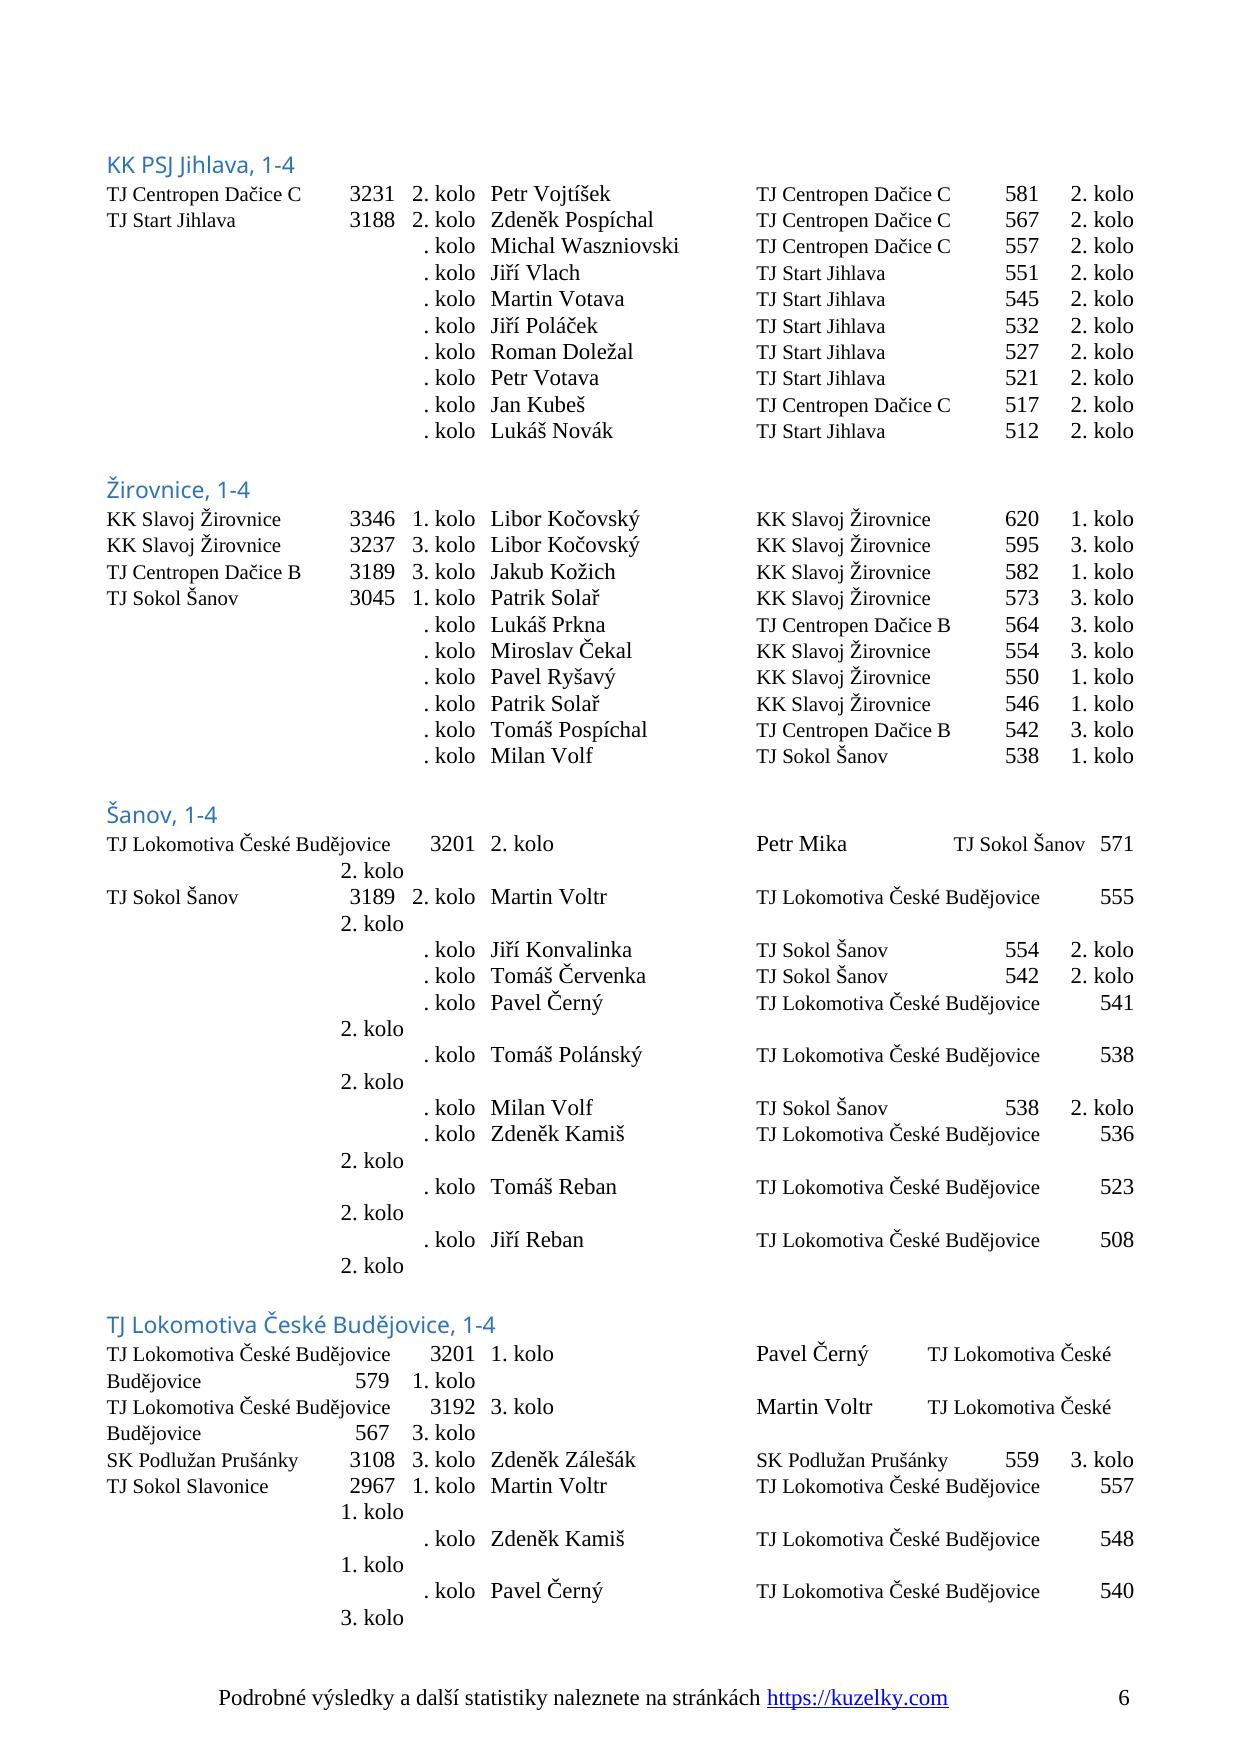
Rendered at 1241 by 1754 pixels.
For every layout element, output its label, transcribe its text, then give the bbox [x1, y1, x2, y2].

text . kolo Michal Waszniovski TJ Centropen Dačice C 557 2. kolo [106, 233, 1134, 259]
text TJ Lokomotiva České Budějovice 3192 3. kolo Martin Voltr TJ Lokomotiva České Budějovice 567 3. kolo [106, 1393, 1134, 1446]
subtitle KK PSJ Jihlava, 1-4 [106, 149, 1134, 180]
subtitle Žirovnice, 1-4 [106, 474, 1134, 505]
text . kolo Jiří Vlach TJ Start Jihlava 551 2. kolo [106, 259, 1134, 285]
text . kolo Tomáš Polánský TJ Lokomotiva České Budějovice 538 2. kolo [106, 1041, 1134, 1094]
text . kolo Patrik Solař KK Slavoj Žirovnice 546 1. kolo [106, 690, 1134, 716]
text . kolo Jan Kubeš TJ Centropen Dačice C 517 2. kolo [106, 391, 1134, 417]
text . kolo Pavel Černý TJ Lokomotiva České Budějovice 540 3. kolo [106, 1577, 1134, 1630]
text TJ Lokomotiva České Budějovice 3201 1. kolo Pavel Černý TJ Lokomotiva České Budějovice 579 1. kolo [106, 1340, 1134, 1393]
text TJ Sokol Šanov 3189 2. kolo Martin Voltr TJ Lokomotiva České Budějovice 555 2. kolo [106, 883, 1134, 936]
text . kolo Roman Doležal TJ Start Jihlava 527 2. kolo [106, 338, 1134, 364]
text . kolo Lukáš Prkna TJ Centropen Dačice B 564 3. kolo [106, 611, 1134, 637]
text TJ Centropen Dačice C 3231 2. kolo Petr Vojtíšek TJ Centropen Dačice C 581 2. kolo [106, 180, 1134, 206]
text . kolo Jiří Poláček TJ Start Jihlava 532 2. kolo [106, 312, 1134, 338]
text . kolo Tomáš Reban TJ Lokomotiva České Budějovice 523 2. kolo [106, 1173, 1134, 1226]
text . kolo Zdeněk Kamiš TJ Lokomotiva České Budějovice 536 2. kolo [106, 1120, 1134, 1173]
text TJ Sokol Slavonice 2967 1. kolo Martin Voltr TJ Lokomotiva České Budějovice 557 1. kolo [106, 1472, 1134, 1525]
text . kolo Miroslav Čekal KK Slavoj Žirovnice 554 3. kolo [106, 637, 1134, 663]
text KK Slavoj Žirovnice 3237 3. kolo Libor Kočovský KK Slavoj Žirovnice 595 3. kolo [106, 532, 1134, 558]
text . kolo Jiří Konvalinka TJ Sokol Šanov 554 2. kolo [106, 936, 1134, 962]
text . kolo Jiří Reban TJ Lokomotiva České Budějovice 508 2. kolo [106, 1226, 1134, 1278]
text TJ Start Jihlava 3188 2. kolo Zdeněk Pospíchal TJ Centropen Dačice C 567 2. kolo [106, 206, 1134, 233]
text SK Podlužan Prušánky 3108 3. kolo Zdeněk Zálešák SK Podlužan Prušánky 559 3. kolo [106, 1446, 1134, 1472]
text TJ Sokol Šanov 3045 1. kolo Patrik Solař KK Slavoj Žirovnice 573 3. kolo [106, 584, 1134, 611]
text TJ Lokomotiva České Budějovice 3201 2. kolo Petr Mika TJ Sokol Šanov 571 2. kolo [106, 831, 1134, 883]
text . kolo Martin Votava TJ Start Jihlava 545 2. kolo [106, 285, 1134, 312]
subtitle Šanov, 1-4 [106, 799, 1134, 831]
subtitle TJ Lokomotiva České Budějovice, 1-4 [106, 1309, 1134, 1340]
text . kolo Petr Votava TJ Start Jihlava 521 2. kolo [106, 364, 1134, 391]
text . kolo Lukáš Novák TJ Start Jihlava 512 2. kolo [106, 417, 1134, 443]
text . kolo Zdeněk Kamiš TJ Lokomotiva České Budějovice 548 1. kolo [106, 1525, 1134, 1577]
text . kolo Tomáš Červenka TJ Sokol Šanov 542 2. kolo [106, 962, 1134, 989]
text KK Slavoj Žirovnice 3346 1. kolo Libor Kočovský KK Slavoj Žirovnice 620 1. kolo [106, 505, 1134, 532]
text . kolo Tomáš Pospíchal TJ Centropen Dačice B 542 3. kolo [106, 716, 1134, 742]
text TJ Centropen Dačice B 3189 3. kolo Jakub Kožich KK Slavoj Žirovnice 582 1. kolo [106, 558, 1134, 584]
text . kolo Milan Volf TJ Sokol Šanov 538 2. kolo [106, 1094, 1134, 1120]
text . kolo Pavel Ryšavý KK Slavoj Žirovnice 550 1. kolo [106, 663, 1134, 690]
text . kolo Pavel Černý TJ Lokomotiva České Budějovice 541 2. kolo [106, 989, 1134, 1041]
text . kolo Milan Volf TJ Sokol Šanov 538 1. kolo [106, 742, 1134, 769]
